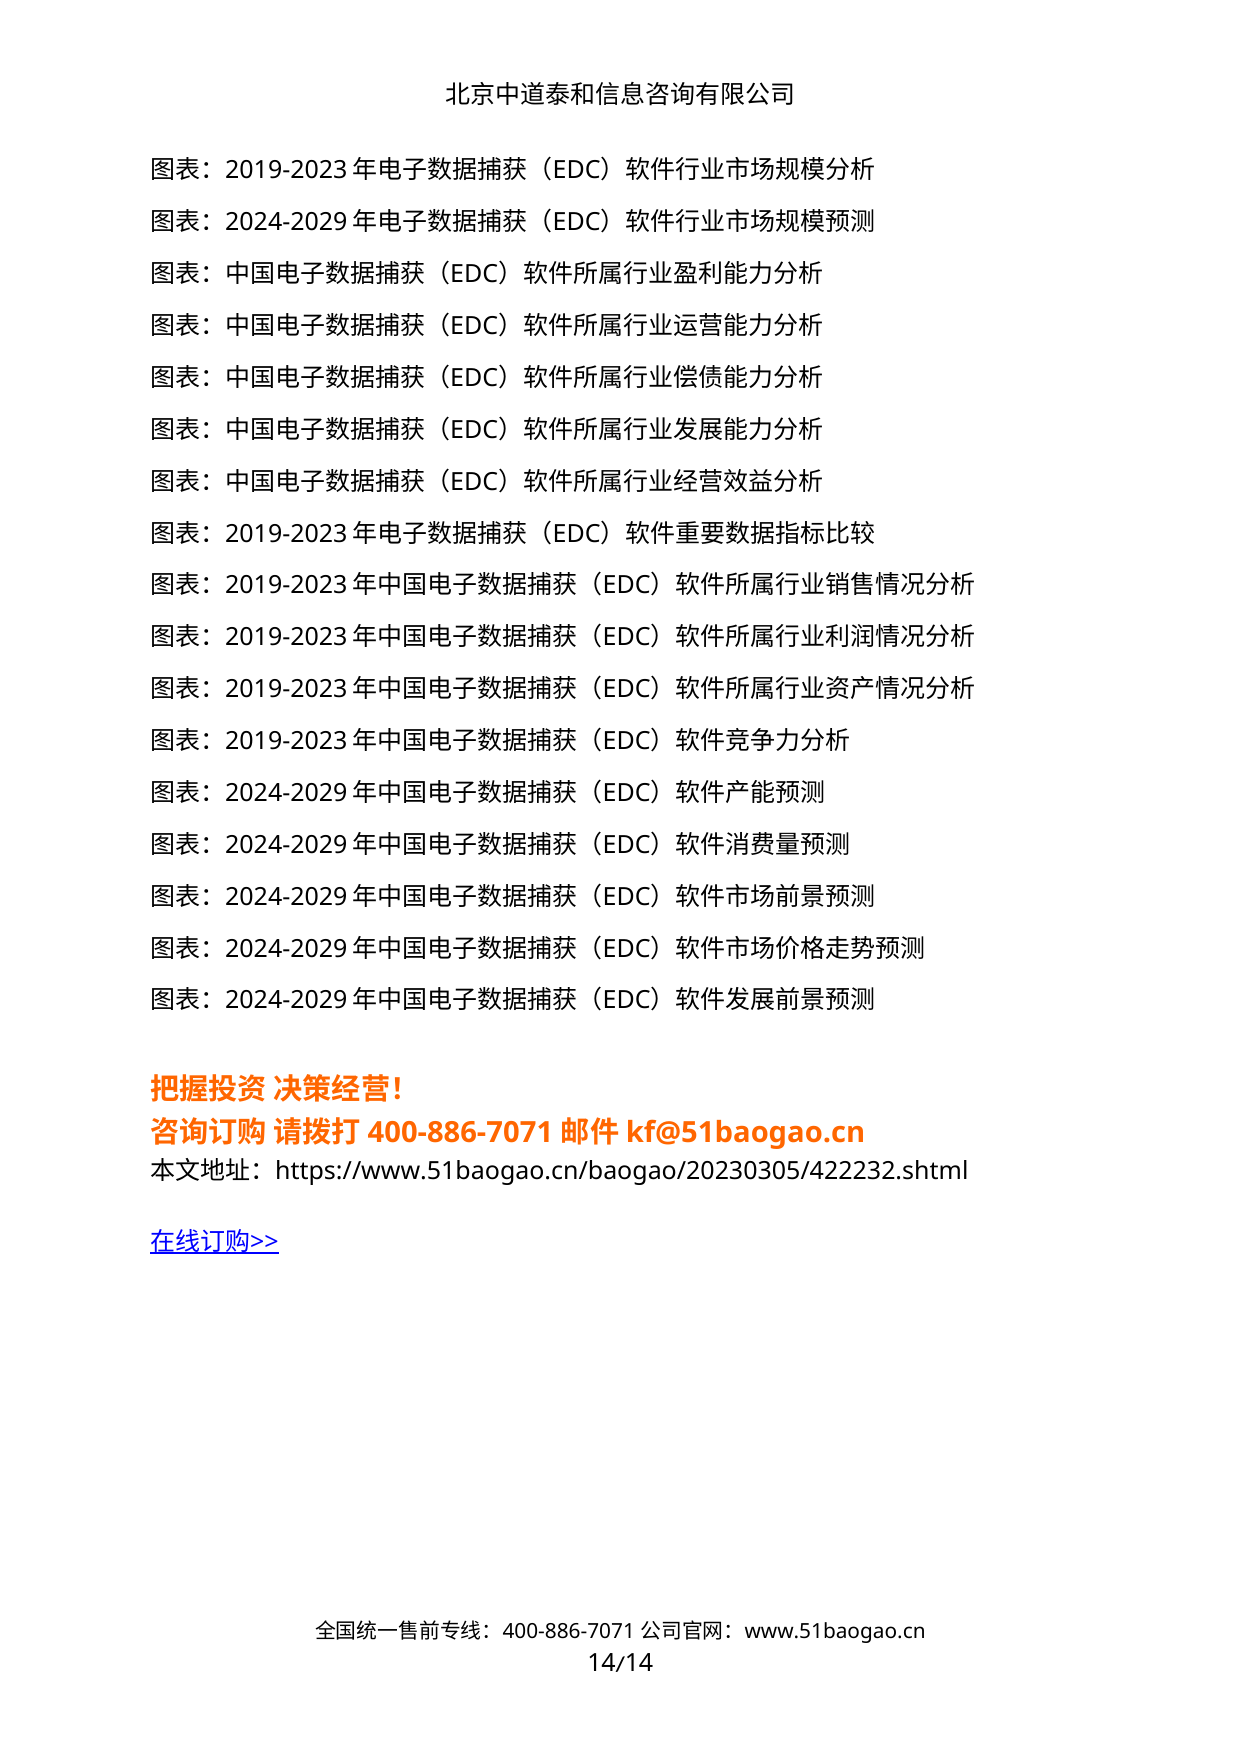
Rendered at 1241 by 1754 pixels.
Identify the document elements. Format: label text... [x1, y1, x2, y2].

text 图表：2024-2029年电子数据捕获（EDC）软件行业市场规模预测 [150, 202, 1090, 238]
text 图表：2019-2023年中国电子数据捕获（EDC）软件所属行业销售情况分析 [150, 565, 1090, 601]
text 图表：2024-2029年中国电子数据捕获（EDC）软件消费量预测 [150, 824, 1090, 861]
text 图表：2019-2023年电子数据捕获（EDC）软件行业市场规模分析 [150, 150, 1090, 186]
text 图表：2024-2029年中国电子数据捕获（EDC）软件产能预测 [150, 772, 1090, 809]
text 把握投资 决策经营！咨询订购 请拨打 400-886-7071 邮件 kf@51baogao.cn本文地址：https://www.51baogao.cn/baogao/20230305/422232.shtml [150, 1032, 1090, 1187]
text 图表：2019-2023年中国电子数据捕获（EDC）软件所属行业利润情况分析 [150, 617, 1090, 653]
text 图表：中国电子数据捕获（EDC）软件所属行业经营效益分析 [150, 461, 1090, 497]
text 图表：2019-2023年电子数据捕获（EDC）软件重要数据指标比较 [150, 513, 1090, 549]
text 图表：2024-2029年中国电子数据捕获（EDC）软件发展前景预测 [150, 980, 1090, 1016]
text 图表：中国电子数据捕获（EDC）软件所属行业偿债能力分析 [150, 357, 1090, 394]
text 图表：2024-2029年中国电子数据捕获（EDC）软件市场价格走势预测 [150, 928, 1090, 964]
text 图表：2019-2023年中国电子数据捕获（EDC）软件所属行业资产情况分析 [150, 669, 1090, 705]
text 图表：2019-2023年中国电子数据捕获（EDC）软件竞争力分析 [150, 721, 1090, 757]
text 图表：中国电子数据捕获（EDC）软件所属行业盈利能力分析 [150, 254, 1090, 290]
text 在线订购>> [150, 1187, 1090, 1257]
text 图表：2024-2029年中国电子数据捕获（EDC）软件市场前景预测 [150, 876, 1090, 912]
text 图表：中国电子数据捕获（EDC）软件所属行业运营能力分析 [150, 306, 1090, 342]
text 图表：中国电子数据捕获（EDC）软件所属行业发展能力分析 [150, 409, 1090, 446]
